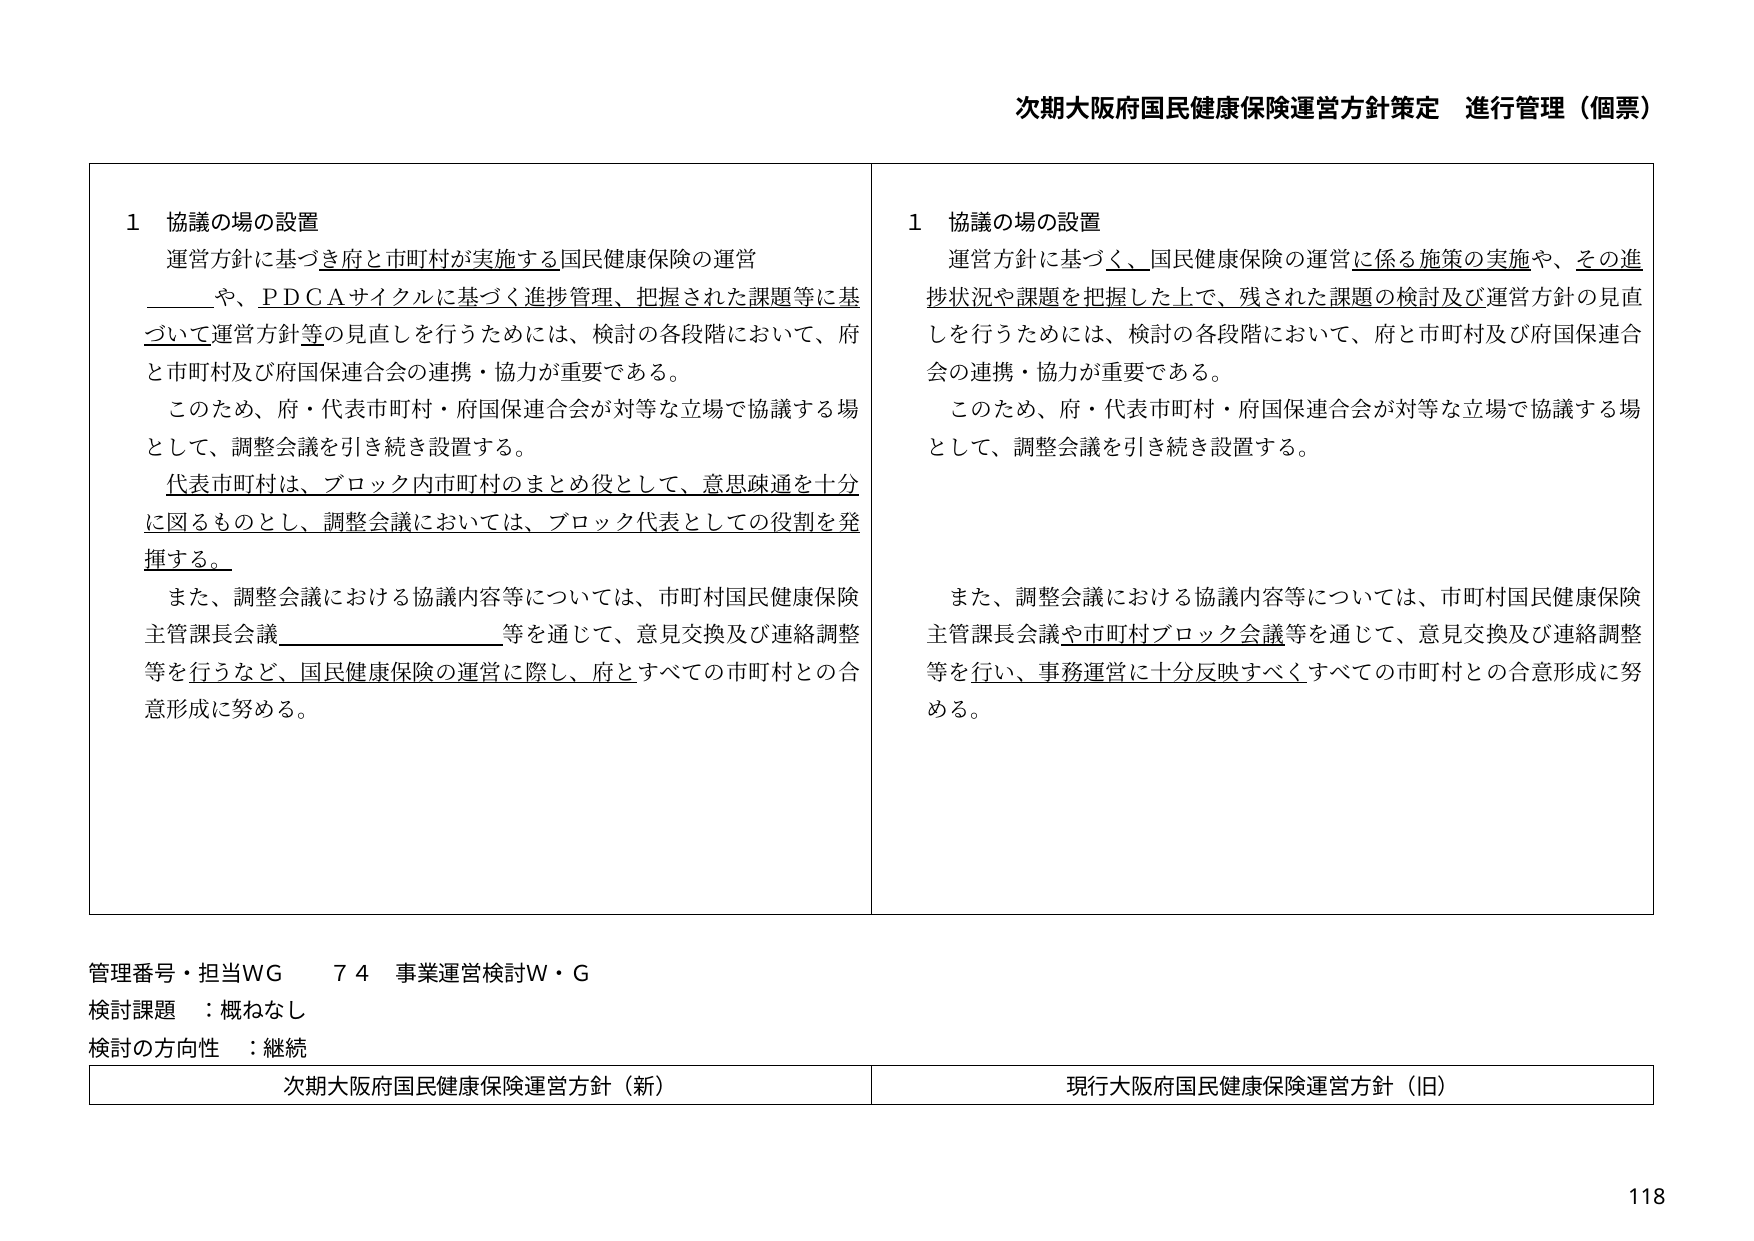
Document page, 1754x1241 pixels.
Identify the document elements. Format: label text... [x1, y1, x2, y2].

text 検討課題 ：概ねなし [89, 990, 1665, 1028]
text 管理番号・担当ＷＧ ７４ 事業運営検討Ｗ・Ｇ [89, 953, 1665, 990]
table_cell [90, 164, 871, 914]
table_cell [872, 164, 1653, 914]
text 検討の方向性 ：継続 [89, 1028, 1665, 1065]
table_header 現行大阪府国民健康保険運営方針（旧） [872, 1066, 1653, 1104]
table_header 次期大阪府国民健康保険運営方針（新） [90, 1066, 871, 1104]
